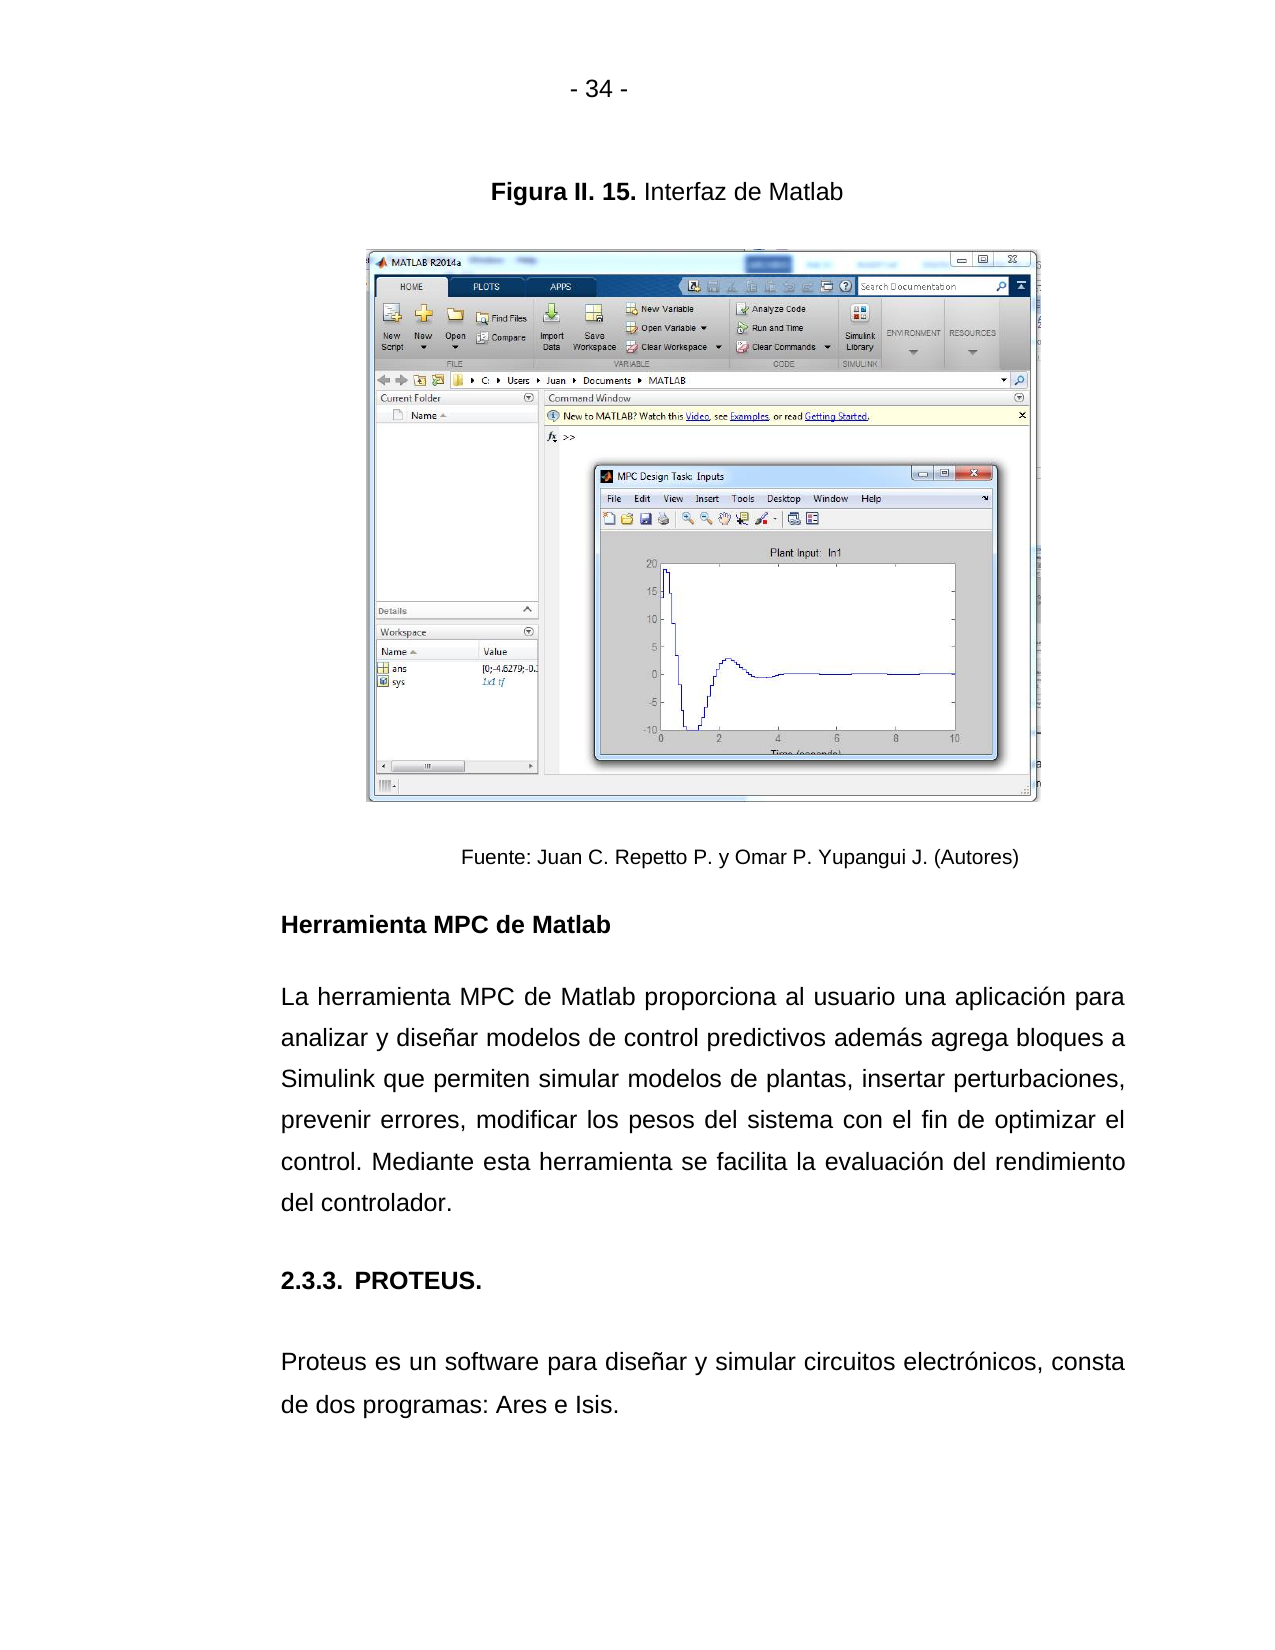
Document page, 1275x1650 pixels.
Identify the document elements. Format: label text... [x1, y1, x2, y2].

picture [366, 249, 1041, 802]
text Fuente: Juan C. Repetto P. y Omar P. Yupangui J. (Autores) [281, 845, 1126, 869]
subtitle PROTEUS. [281, 1266, 1127, 1295]
text La herramienta MPC de Matlab proporciona al usuario una aplicación para analizar y diseñar modelos de control predictivos además agrega bloques a Simulink que permiten simular modelos de plantas, insertar perturbaciones, prevenir errores, modificar los pesos del sistema con el fin de optimizar el control. Mediante esta herramienta se facilita la evaluación del rendimiento del controlador. [281, 982, 1127, 1216]
text Proteus es un software para diseñar y simular circuitos electrónicos, consta de dos programas: Ares e Isis. [281, 1347, 1126, 1418]
text Herramienta MPC de Matlab [281, 910, 1126, 939]
